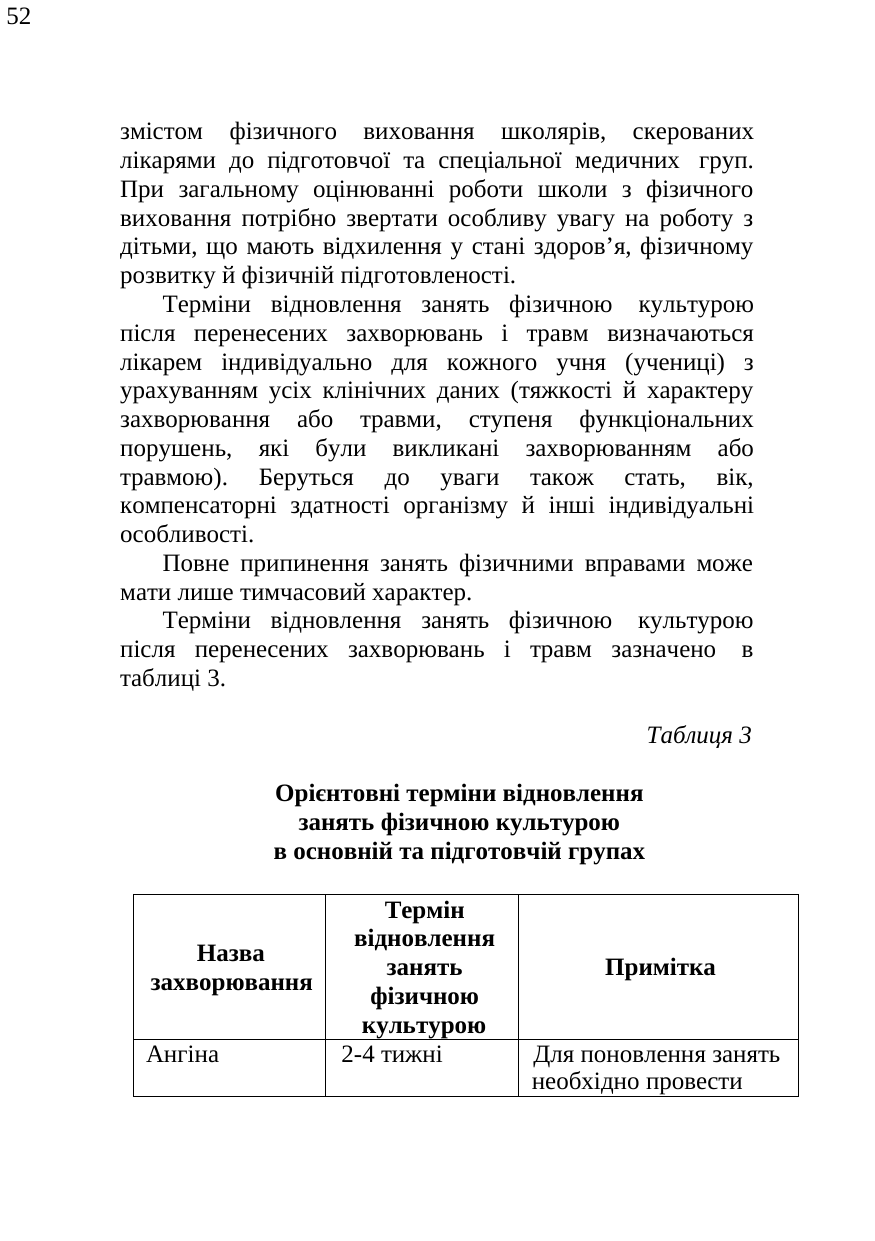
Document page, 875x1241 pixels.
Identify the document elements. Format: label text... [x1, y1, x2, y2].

subtitle Орієнтовні терміни відновлення занять фізичною культурою [245, 778, 673, 836]
text Повне припинення занять фізичними вправами може мати лише тимчасовий характер. [120, 548, 753, 605]
table_header Примітка [519, 895, 798, 1038]
table_header Термін відновлення занять фізичною культурою [326, 895, 518, 1038]
text в основній та підготовчій групах [245, 836, 673, 865]
text Терміни відновлення занять фізичною культурою після перенесених захворювань і травм зазначено в таблиці 3. [120, 605, 753, 692]
table_cell 2-4 тижні [326, 1040, 518, 1096]
text Таблиця 3 [17, 720, 754, 749]
table_header Назва захворювання [134, 895, 325, 1038]
table_cell Ангіна [134, 1040, 325, 1096]
text змістом фізичного виховання школярів, скерованих лікарями до підготовчої та спеціальної медичних груп. При загальному оцінюванні роботи школи з фізичного виховання потрібно звертати особливу увагу на роботу з дітьми, що мають відхилення у стані здоров’я, фізичному розвитку й фізичній підготовленості. [120, 116, 754, 289]
table_cell Для поновлення занять необхідно провести [519, 1040, 798, 1096]
text Терміни відновлення занять фізичною культурою після перенесених захворювань і травм визначаються лікарем індивідуально для кожного учня (учениці) з урахуванням усіх клінічних даних (тяжкості й характеру захворювання або травми, ступеня функціональних порушень, які були викликані захворюванням або травмою). Беруться до уваги також стать, вік, компенсаторні здатності організму й інші індивідуальні особливості. [120, 289, 754, 548]
